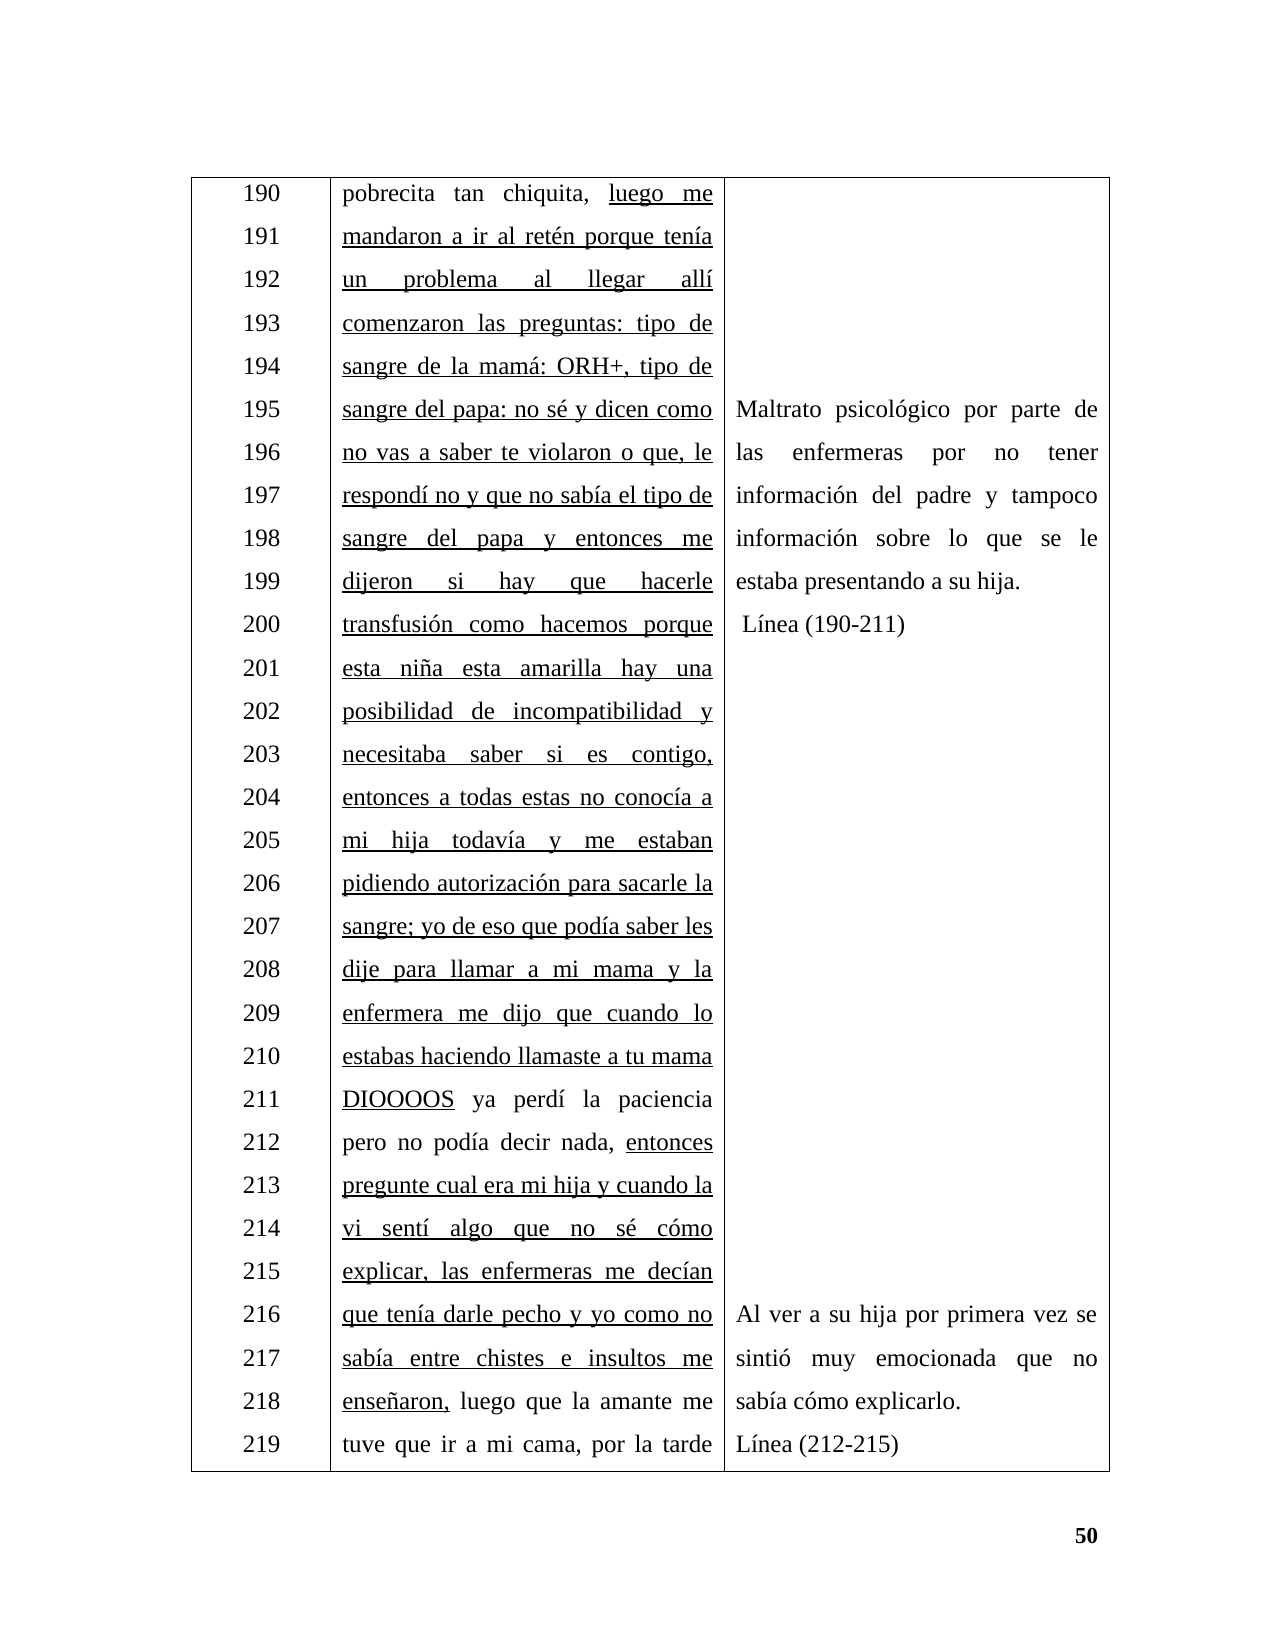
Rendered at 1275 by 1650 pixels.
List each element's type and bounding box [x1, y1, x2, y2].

table_cell [725, 178, 1109, 1471]
table_cell [192, 178, 330, 1471]
table_cell [331, 178, 724, 1471]
